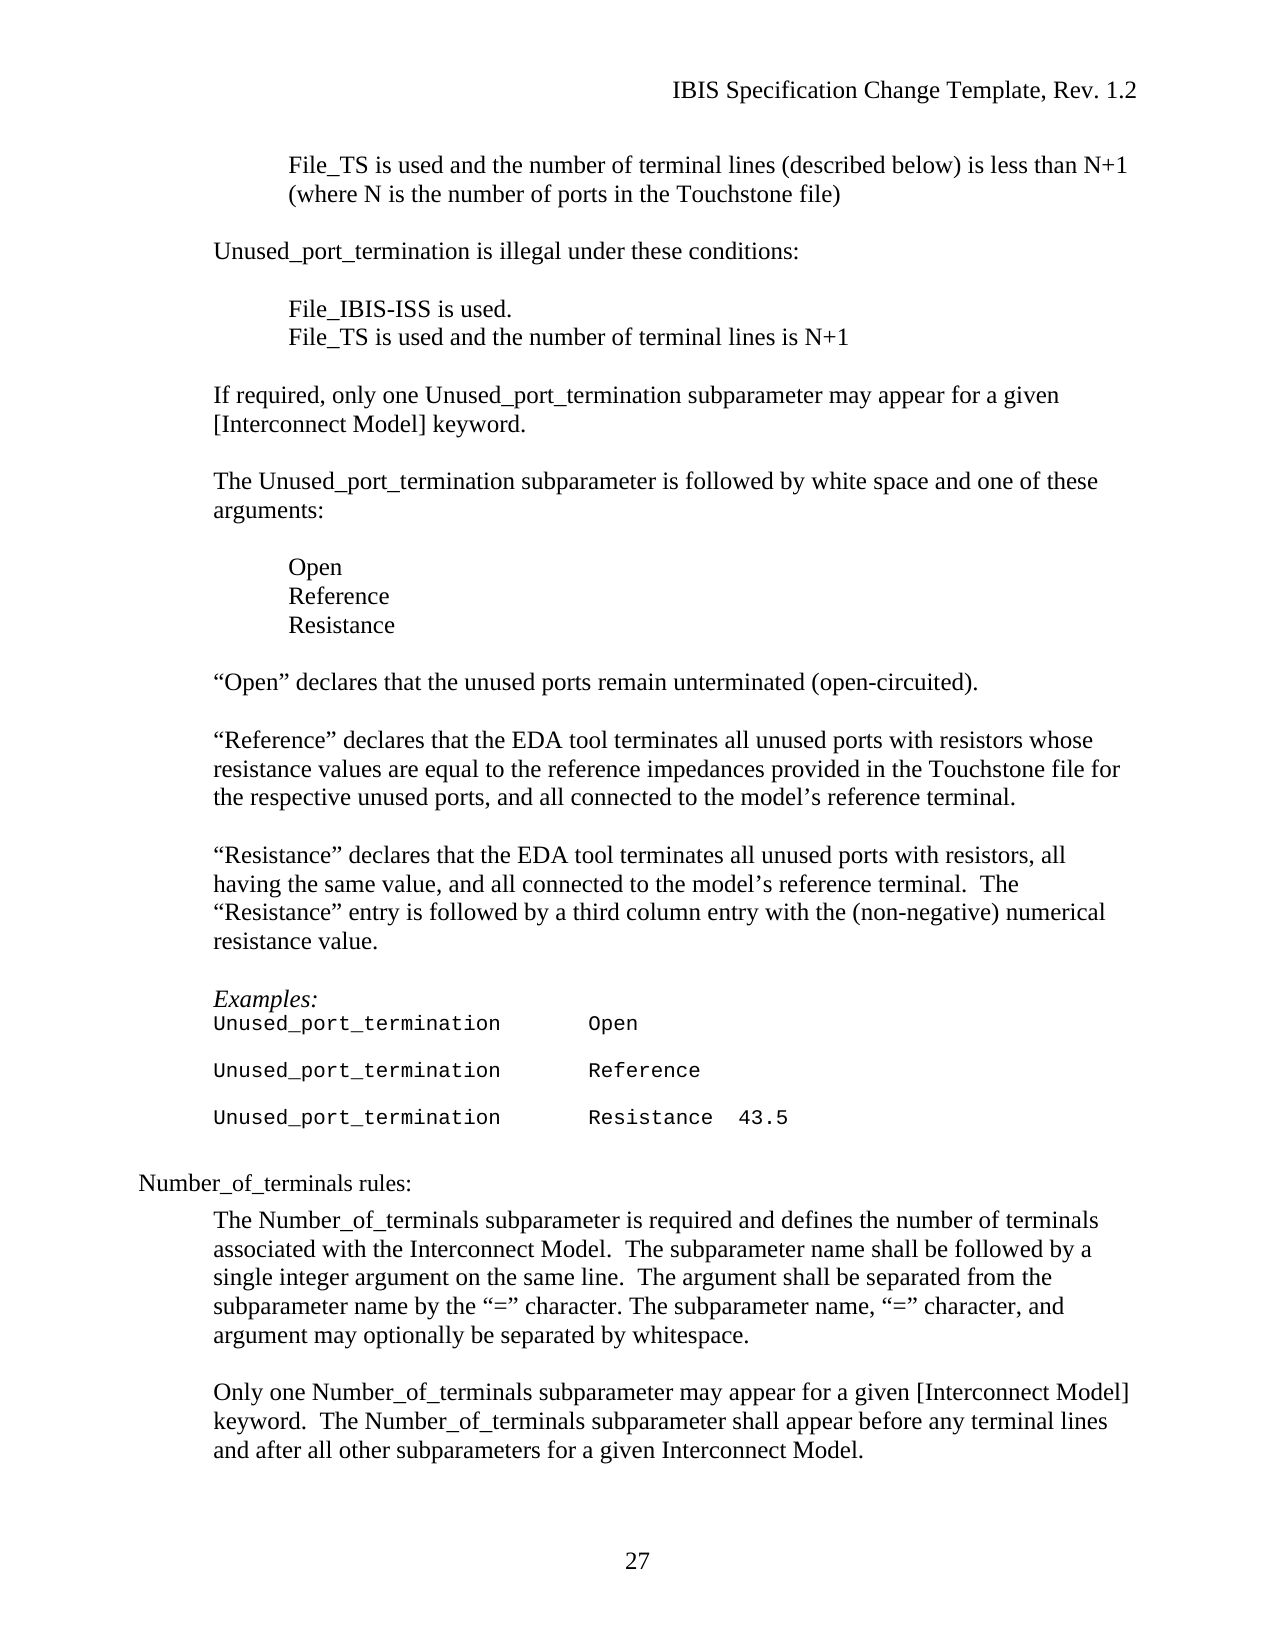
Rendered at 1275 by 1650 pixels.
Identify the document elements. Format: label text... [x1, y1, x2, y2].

text Unused_port_termination Resistance 43.5 [138, 1107, 1137, 1131]
text File_IBIS-ISS is used. [213, 294, 1137, 322]
text “Open” declares that the unused ports remain unterminated (open-circuited). [213, 667, 1137, 696]
text Reference [213, 581, 1137, 610]
text If required, only one Unused_port_termination subparameter may appear for a given [Interconnect Model] keyword. [213, 380, 1137, 437]
text File_TS is used and the number of terminal lines is N+1 [288, 322, 1137, 351]
text Only one Number_of_terminals subparameter may appear for a given [Interconnect Model] keyword. The Number_of_terminals subparameter shall appear before any terminal lines and after all other subparameters for a given Interconnect Model. [213, 1377, 1137, 1464]
text File_TS is used and the number of terminal lines (described below) is less than N+1 (where N is the number of ports in the Touchstone file) [288, 150, 1137, 207]
text Examples: [138, 984, 1137, 1012]
text The Unused_port_termination subparameter is followed by white space and one of these arguments: [213, 466, 1137, 524]
text Resistance [213, 610, 1137, 639]
text Unused_port_termination Reference [138, 1060, 1137, 1083]
text Unused_port_termination is illegal under these conditions: [213, 236, 1137, 265]
text “Reference” declares that the EDA tool terminates all unused ports with resistors whose resistance values are equal to the reference impedances provided in the Touchstone file for the respective unused ports, and all connected to the model’s reference terminal. [213, 725, 1137, 811]
text “Resistance” declares that the EDA tool terminates all unused ports with resistors, all having the same value, and all connected to the model’s reference terminal. The “Resistance” entry is followed by a third column entry with the (non-negative) numerical resistance value. [213, 840, 1137, 955]
text Unused_port_termination Open [138, 1012, 1137, 1036]
text Open [213, 552, 1137, 581]
text Number_of_terminals rules: [138, 1168, 1137, 1197]
text The Number_of_terminals subparameter is required and defines the number of terminals associated with the Interconnect Model. The subparameter name shall be followed by a single integer argument on the same line. The argument shall be separated from the subparameter name by the “=” character. The subparameter name, “=” character, and argument may optionally be separated by whitespace. [213, 1205, 1137, 1349]
